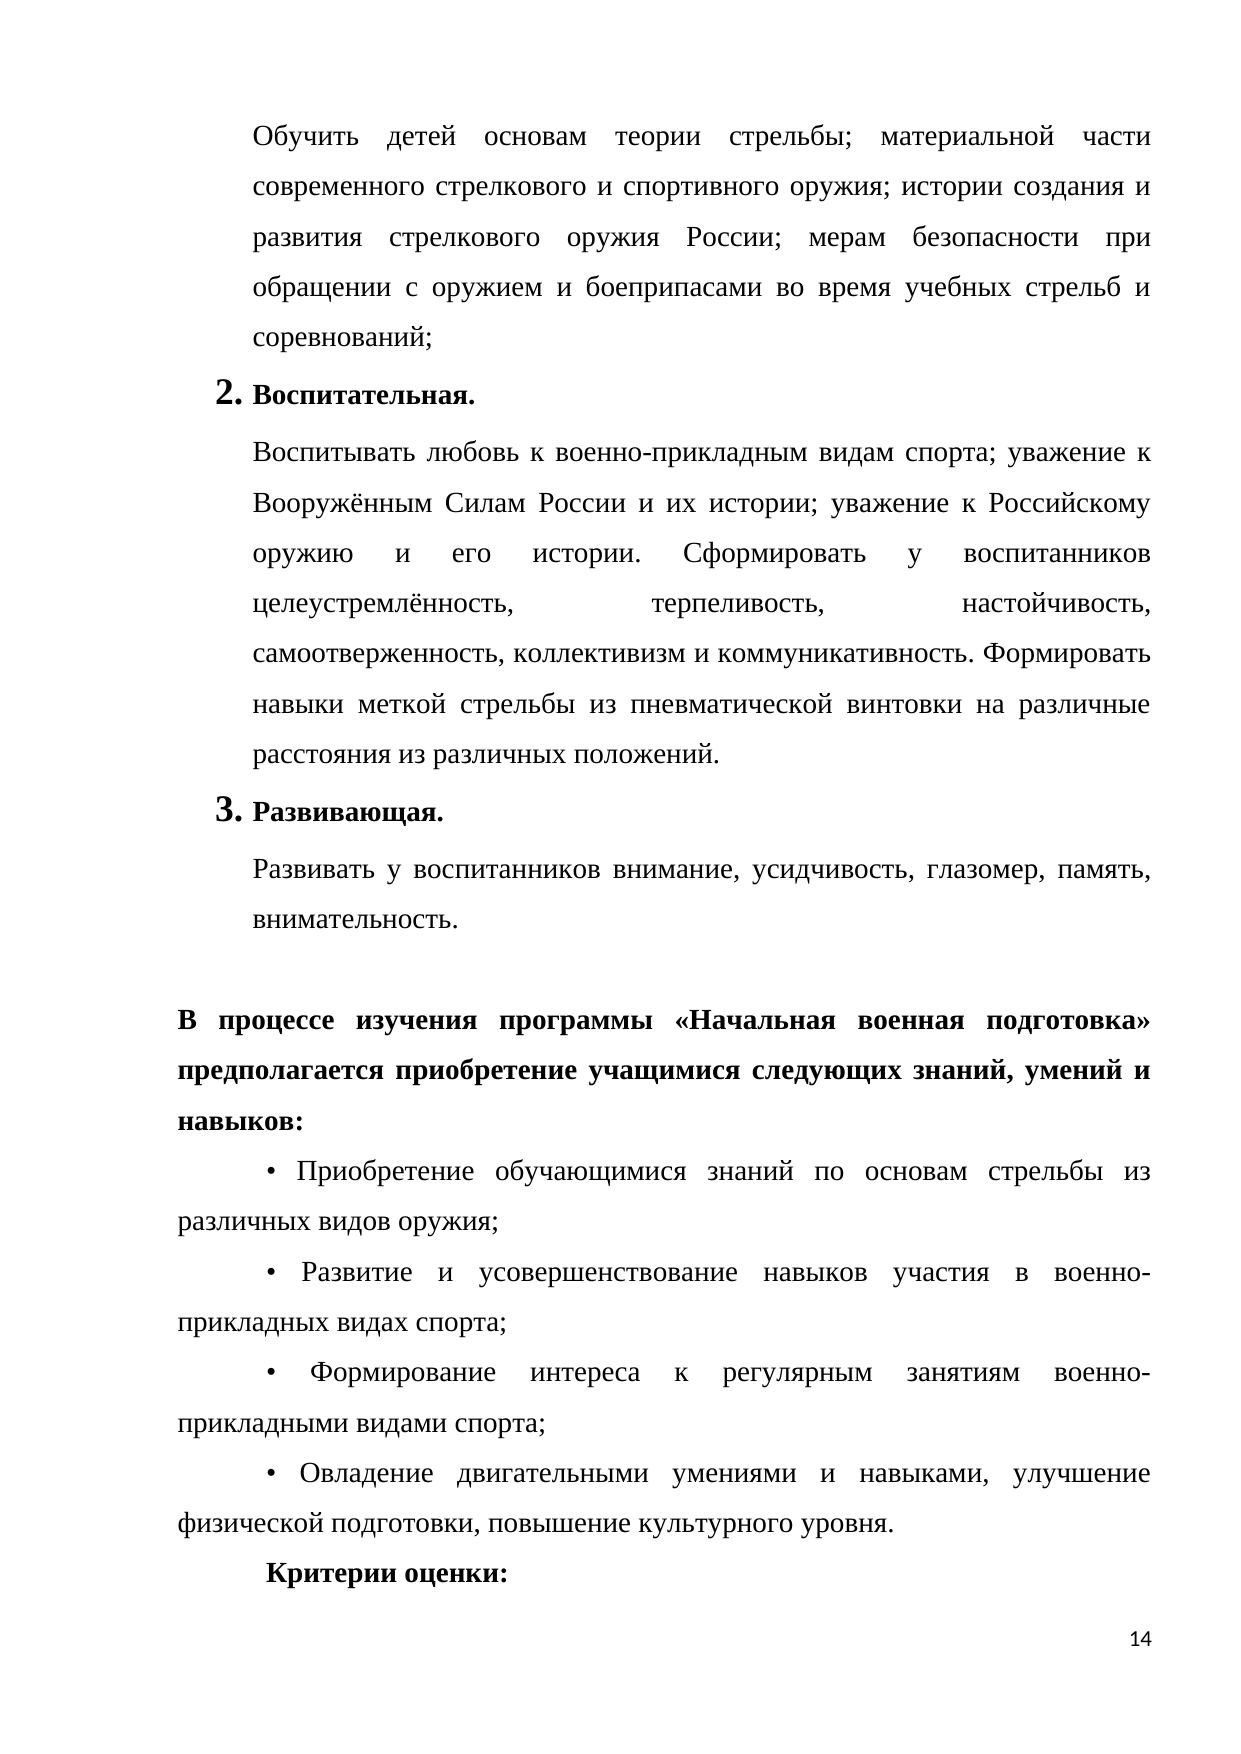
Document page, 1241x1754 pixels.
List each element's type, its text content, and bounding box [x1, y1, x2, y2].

text • Овладение двигательными умениями и навыками, улучшение физической подготовки, повышение культурного уровня. [177, 1455, 1152, 1539]
list Воспитательная. [215, 370, 1152, 413]
list Развивающая. [215, 787, 1152, 830]
text Воспитывать любовь к военно-прикладным видам спорта; уважение к Вооружённым Силам России и их истории; уважение к Российскому оружию и его истории. Сформировать у воспитанников целеустремлённость, терпеливость, настойчивость, самоотверженность, коллективизм и коммуникативность. Формировать навыки меткой стрельбы из пневматической винтовки на различные расстояния из различных положений. [252, 434, 1152, 770]
text Развивать у воспитанников внимание, усидчивость, глазомер, память, внимательность. [252, 851, 1152, 935]
text В процессе изучения программы «Начальная военная подготовка» предполагается приобретение учащимися следующих знаний, умений и навыков: [177, 1002, 1152, 1136]
text • Приобретение обучающимися знаний по основам стрельбы из различных видов оружия; [177, 1153, 1152, 1237]
text Критерии оценки: [177, 1556, 1152, 1589]
text • Развитие и усовершенствование навыков участия в военно-прикладных видах спорта; [177, 1254, 1152, 1338]
text Обучить детей основам теории стрельбы; материальной части современного стрелкового и спортивного оружия; истории создания и развития стрелкового оружия России; мерам безопасности при обращении с оружием и боеприпасами во время учебных стрельб и соревнований; [252, 118, 1152, 353]
text • Формирование интереса к регулярным занятиям военно-прикладными видами спорта; [177, 1354, 1152, 1438]
